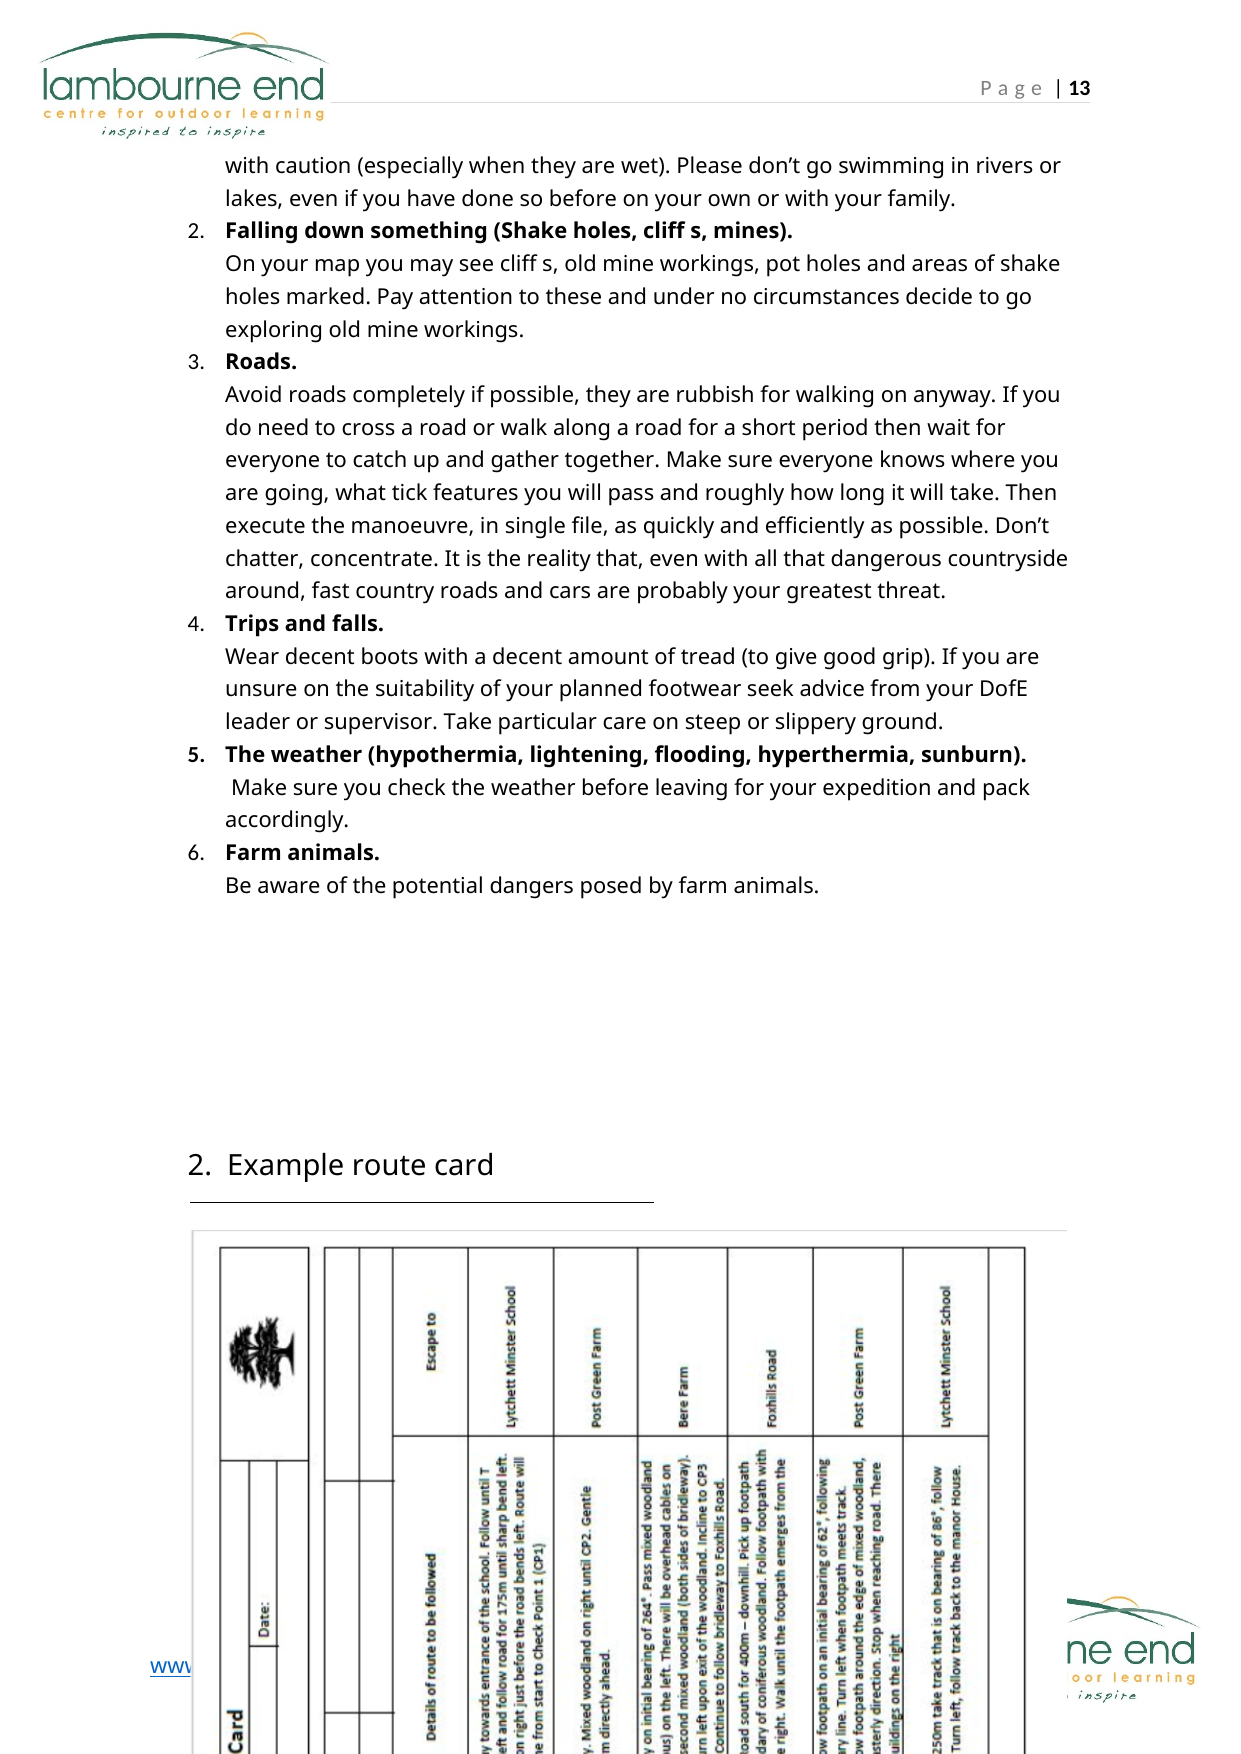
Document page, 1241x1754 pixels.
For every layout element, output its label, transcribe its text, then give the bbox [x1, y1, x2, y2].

list Make sure you check the weather before leaving for your expedition and pack accordingly. [225, 771, 1090, 834]
list The weather (hypothermia, lightening, flooding, hyperthermia, sunburn). [187, 739, 1090, 768]
list Farm animals. [187, 837, 1090, 867]
text 2. Example route card [187, 1144, 1090, 1183]
list Be aware of the potential dangers posed by farm animals. [225, 869, 1090, 899]
list Wear decent boots with a decent amount of tread (to give good grip). If you are unsure on the suitability of your planned footwear seek advice from your DofE leader or supervisor. Take particular care on steep or slippery ground. [225, 641, 1090, 736]
list Trips and falls. [187, 608, 1090, 638]
list Avoid roads completely if possible, they are rubbish for walking on anyway. If you do need to cross a road or walk along a road for a short period then wait for everyone to catch up and gather together. Make sure everyone knows where you are going, what tick features you will pass and roughly how long it will take. Then execute the manoeuvre, in single file, as quickly and efficiently as possible. Don’t chatter, concentrate. It is the reality that, even with all that dangerous countryside around, fast country roads and cars are probably your greatest threat. [225, 379, 1090, 605]
list Falling down something (Shake holes, cliff s, mines). [187, 215, 1090, 245]
picture [191, 1231, 1202, 1754]
picture [33, 13, 331, 141]
list Roads. [187, 346, 1090, 376]
list On your map you may see cliff s, old mine workings, pot holes and areas of shake holes marked. Pay attention to these and under no circumstances decide to go exploring old mine workings. [225, 248, 1090, 343]
